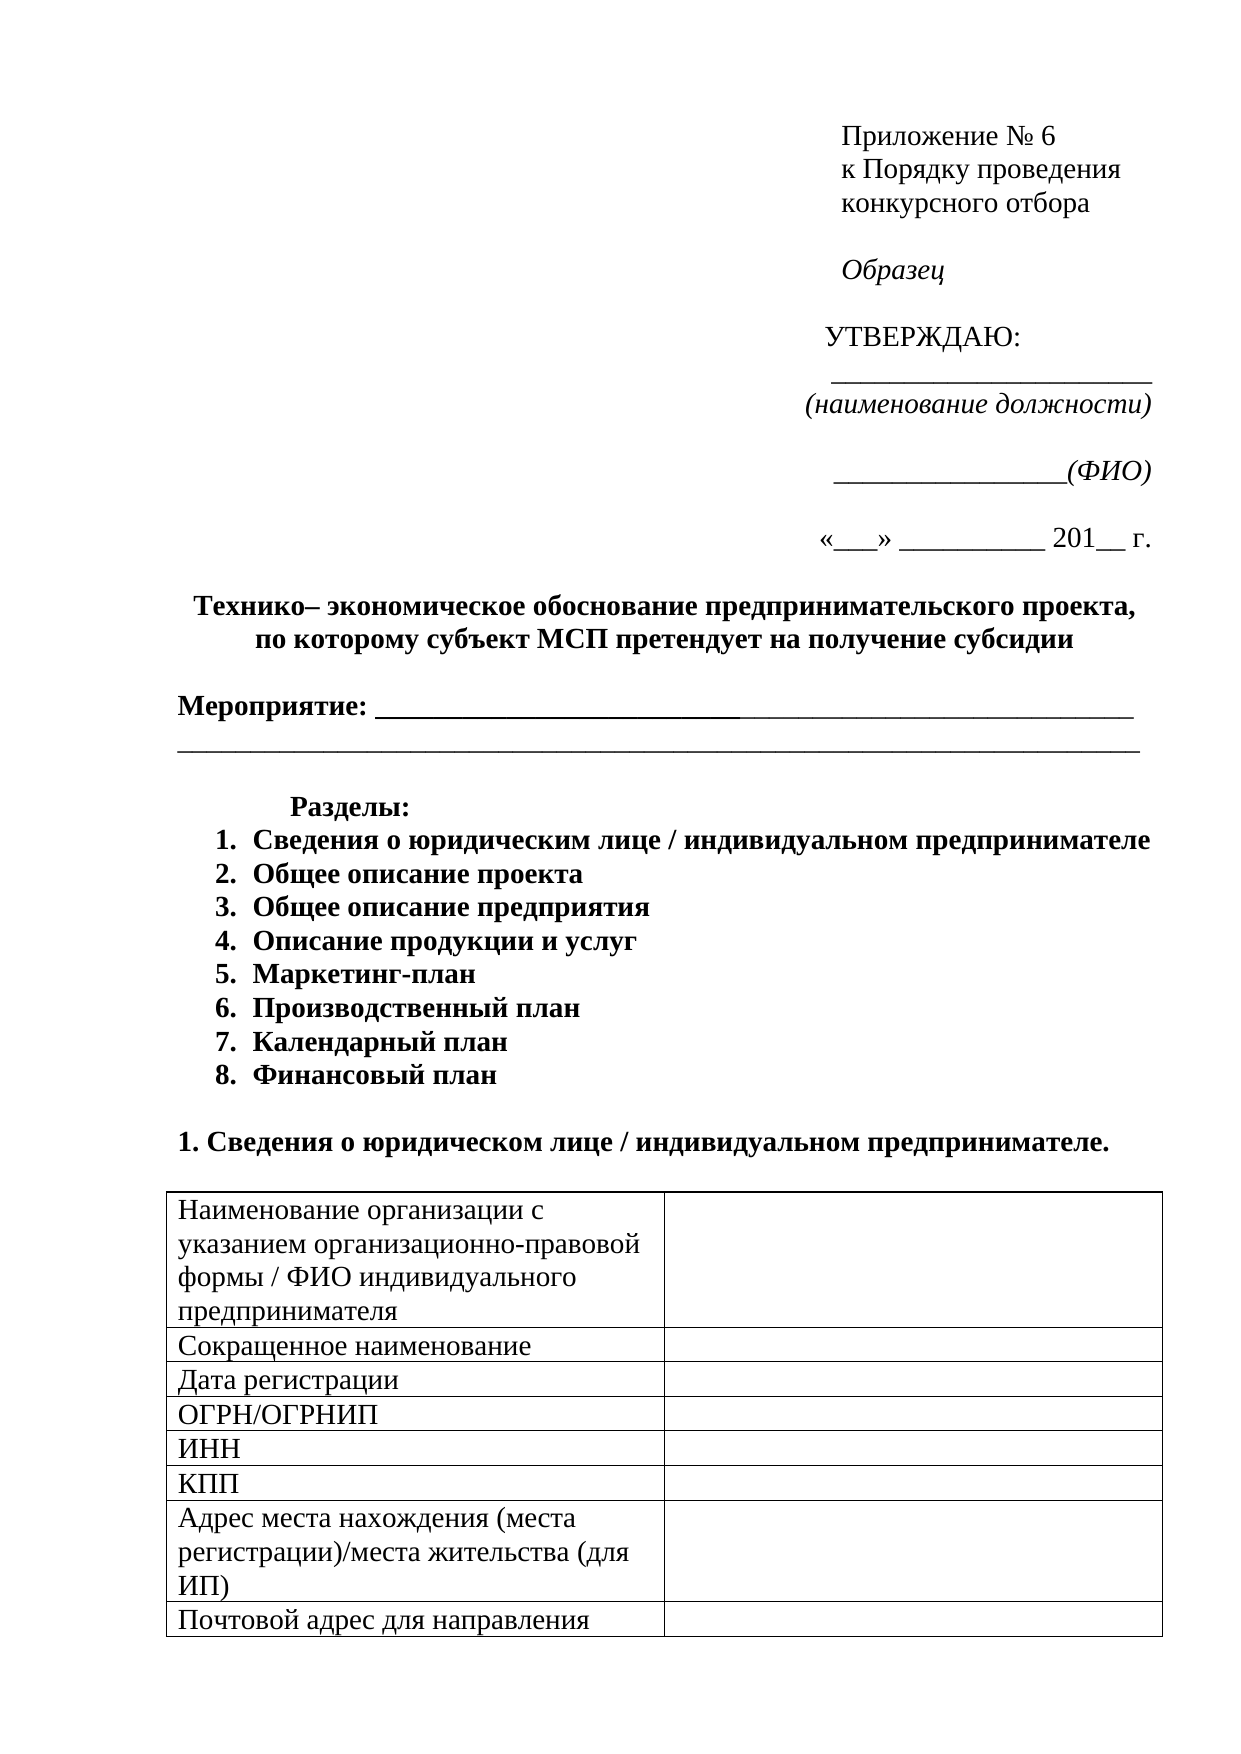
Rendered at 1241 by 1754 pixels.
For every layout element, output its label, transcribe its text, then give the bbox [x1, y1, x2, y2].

list Сведения о юридическим лице / индивидуальном предпринимателе [177, 822, 1152, 856]
text (наименование должности) [177, 386, 1152, 420]
table_header [665, 1193, 1162, 1327]
list Маркетинг-план [177, 957, 1152, 990]
text Разделы: [216, 789, 1152, 822]
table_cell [167, 1602, 664, 1636]
text ______________________ [177, 353, 1152, 386]
text __________________________________________________________________ [177, 722, 1152, 755]
table_cell ИНН [167, 1431, 664, 1465]
text ________________(ФИО) [177, 453, 1152, 487]
table_cell [665, 1602, 1162, 1636]
table_cell Адрес места нахождения (места регистрации)/места жительства (для ИП) [167, 1501, 664, 1601]
table_cell [665, 1501, 1162, 1601]
list Финансовый план [177, 1057, 1152, 1091]
list Общее описание предприятия [177, 889, 1152, 923]
text УТВЕРЖДАЮ: [693, 319, 1152, 353]
table_cell [665, 1397, 1162, 1430]
table_header Наименование организации с указанием организационно-правовой формы / ФИО индивидуального предпринимателя [167, 1193, 664, 1327]
list Описание продукции и услуг [177, 923, 1152, 957]
table_cell [665, 1328, 1162, 1361]
text Мероприятие: ____________________________________________________ [177, 688, 1152, 722]
table_cell [665, 1431, 1162, 1465]
list Производственный план [177, 990, 1152, 1024]
table_cell КПП [167, 1466, 664, 1499]
text «___» __________ 201__ г. [177, 521, 1152, 554]
table_cell [665, 1466, 1162, 1499]
table_cell Сокращенное наименование [167, 1328, 664, 1361]
list Общее описание проекта [177, 856, 1152, 889]
list Календарный план [177, 1024, 1152, 1057]
text Технико– экономическое обоснование предпринимательского проекта, по которому субъект МСП претендует на получение субсидии [177, 588, 1152, 655]
text к Порядку проведения [841, 152, 1152, 185]
table_cell Дата регистрации [167, 1362, 664, 1396]
table_cell [665, 1362, 1162, 1396]
text Приложение № 6 [841, 118, 1152, 152]
text 1. Сведения о юридическом лице / индивидуальном предпринимателе. [177, 1124, 1152, 1158]
text конкурсного отбора [841, 185, 1152, 219]
table_cell ОГРН/ОГРНИП [167, 1397, 664, 1430]
text Образец [841, 252, 1152, 286]
